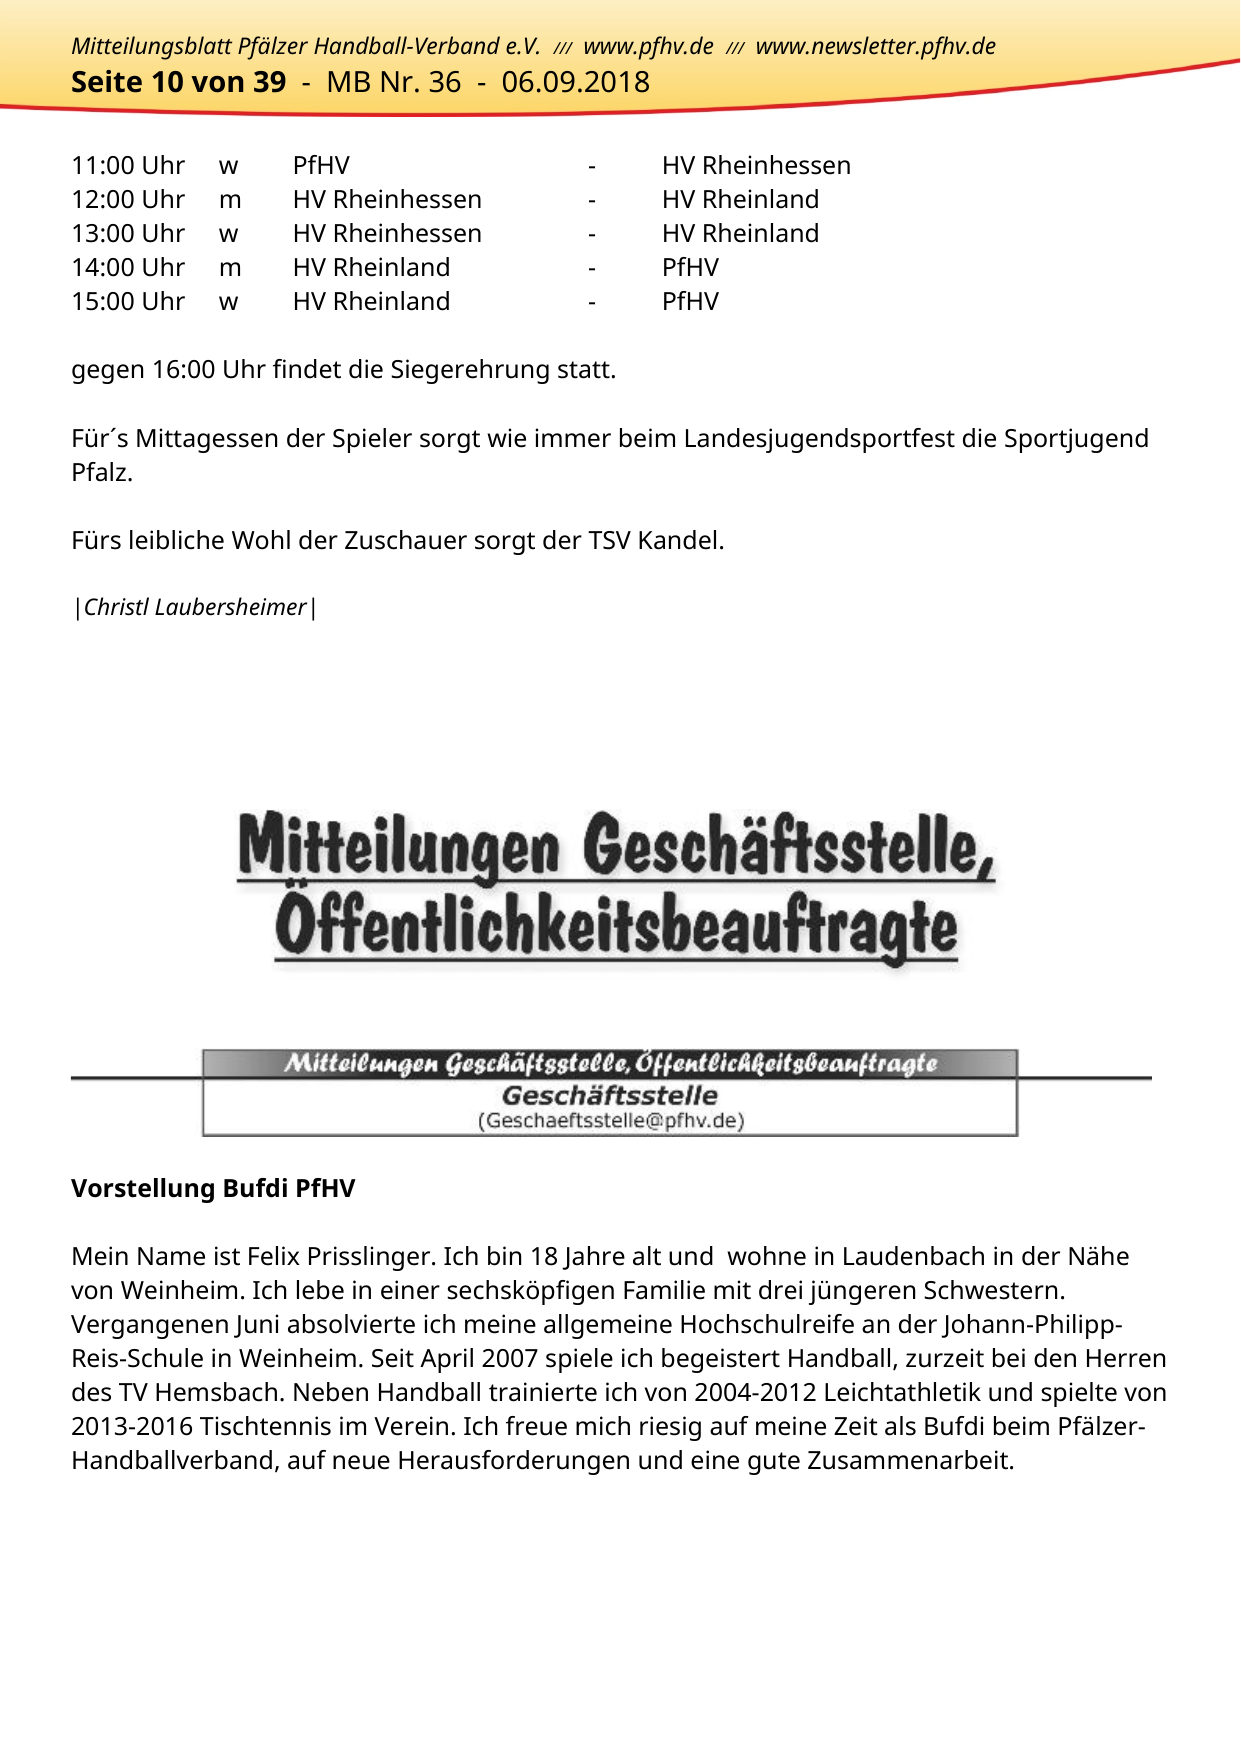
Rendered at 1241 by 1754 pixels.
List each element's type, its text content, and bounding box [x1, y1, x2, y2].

text Vorstellung Bufdi PfHV [71, 1170, 1169, 1204]
text Fürs leibliche Wohl der Zuschauer sorgt der TSV Kandel. [71, 522, 1169, 556]
picture [70, 1048, 1152, 1137]
text 13:00 Uhr w HV Rheinhessen - HV Rheinland [71, 216, 1169, 250]
text Für´s Mittagessen der Spieler sorgt wie immer beim Landesjugendsportfest die Sportjugend Pfalz. [71, 420, 1169, 488]
text 15:00 Uhr w HV Rheinland - PfHV [71, 284, 1169, 318]
text Mein Name ist Felix Prisslinger. Ich bin 18 Jahre alt und wohne in Laudenbach in der Nähe von Weinheim. Ich lebe in einer sechsköpfigen Familie mit drei jüngeren Schwestern. Vergangenen Juni absolvierte ich meine allgemeine Hochschulreife an der Johann-Philipp-Reis-Schule in Weinheim. Seit April 2007 spiele ich begeistert Handball, zurzeit bei den Herren des TV Hemsbach. Neben Handball trainierte ich von 2004-2012 Leichtathletik und spielte von 2013-2016 Tischtennis im Verein. Ich freue mich riesig auf meine Zeit als Bufdi beim Pfälzer-Handballverband, auf neue Herausforderungen und eine gute Zusammenarbeit. [71, 1238, 1169, 1477]
text gegen 16:00 Uhr findet die Siegerehrung statt. [71, 352, 1169, 386]
picture [234, 809, 1007, 981]
text 12:00 Uhr m HV Rheinhessen - HV Rheinland [71, 182, 1169, 216]
text 11:00 Uhr w PfHV - HV Rheinhessen [71, 148, 1169, 182]
text |Christl Laubersheimer| [71, 591, 1169, 622]
text 14:00 Uhr m HV Rheinland - PfHV [71, 250, 1169, 284]
picture [0, 0, 1241, 117]
